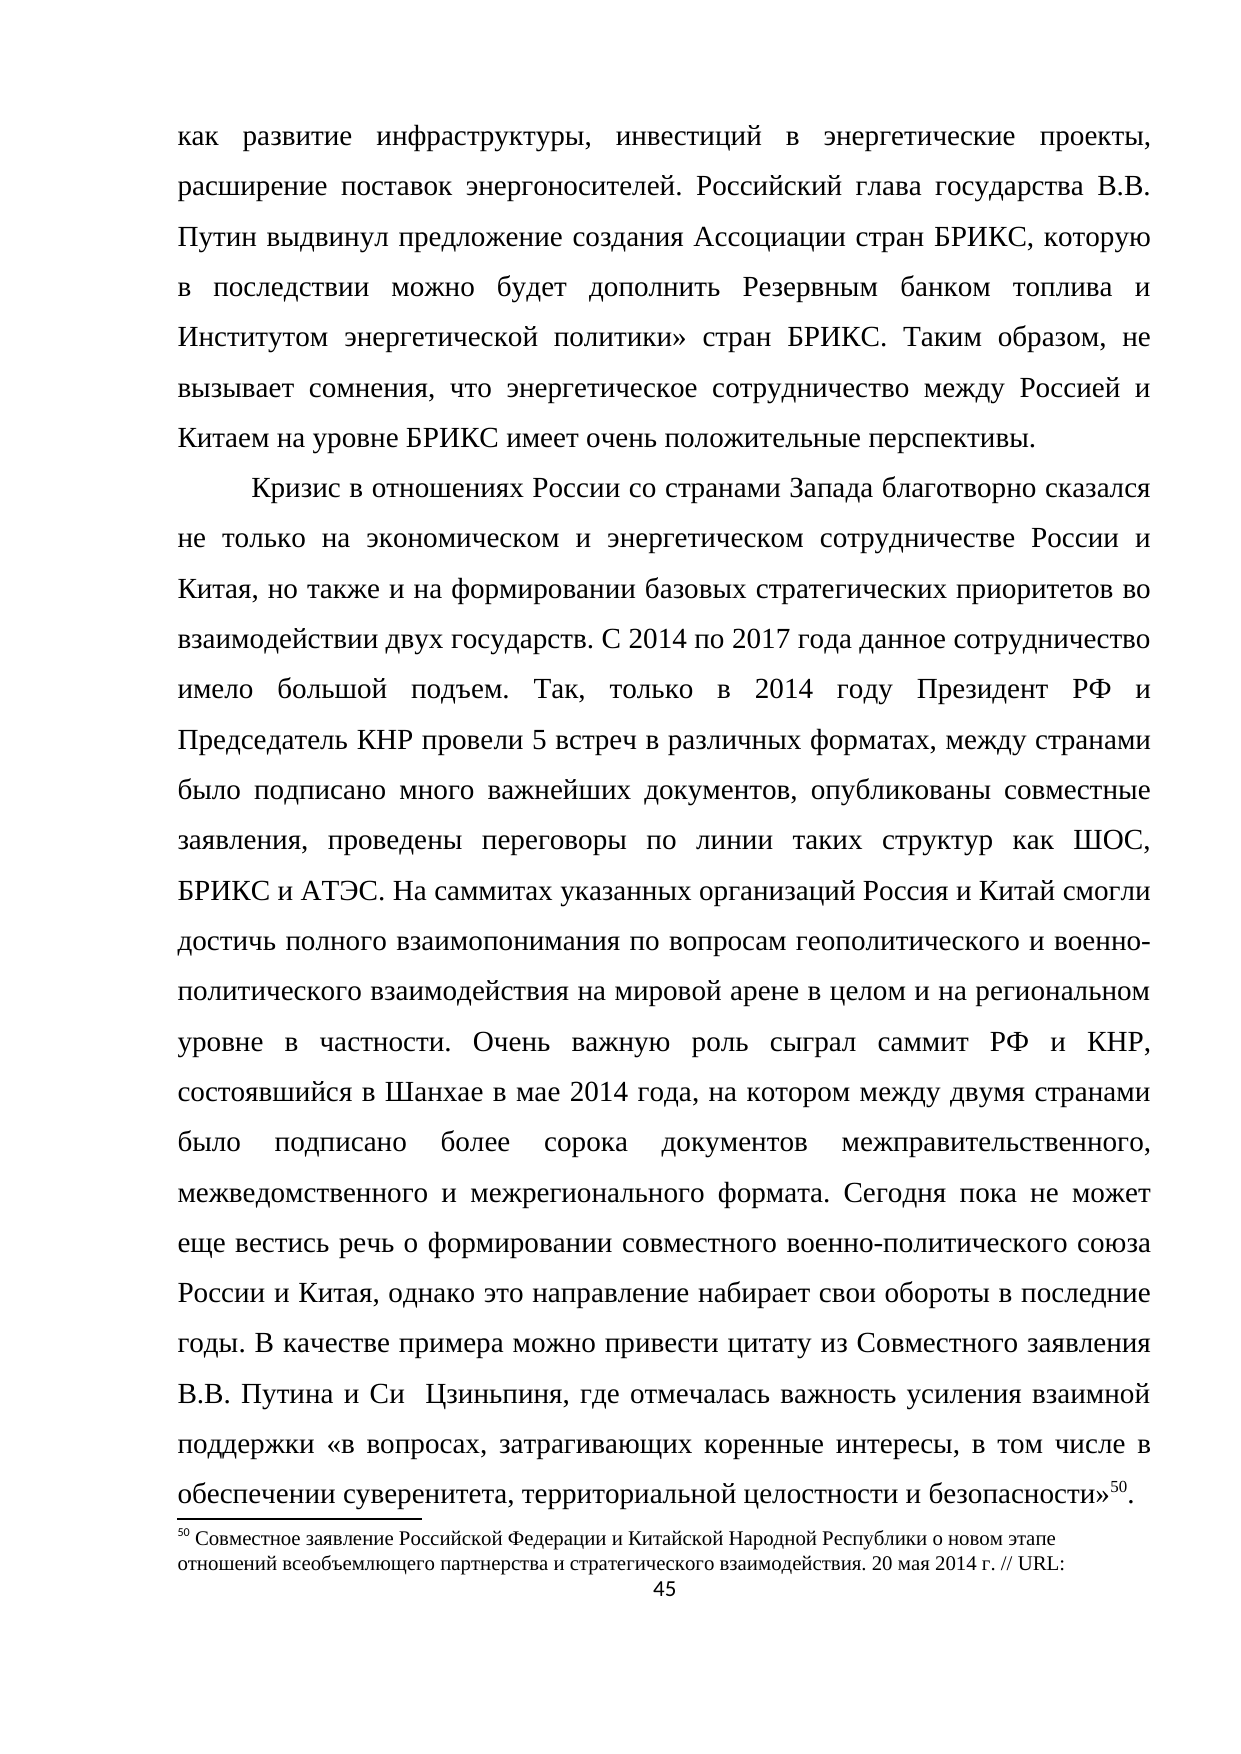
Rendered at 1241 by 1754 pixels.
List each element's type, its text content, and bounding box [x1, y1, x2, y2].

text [177, 118, 1152, 453]
text Кризис в отношениях России со странами Запада благотворно сказался не только на экономическом и энергетическом сотрудничестве России и Китая, но также и на формировании базовых стратегических приоритетов во взаимодействии двух государств. С 2014 по 2017 года данное сотрудничество имело большой подъем. Так, только в 2014 году Президент РФ и Председатель КНР провели 5 встреч в различных форматах, между странами было подписано много важнейших документов, опубликованы совместные заявления, проведены переговоры по линии таких структур как ШОС, БРИКС и АТЭС. На саммитах указанных организаций Россия и Китай смогли достичь полного взаимопонимания по вопросам геополитического и военно-политического взаимодействия на мировой арене в целом и на региональном уровне в частности. Очень важную роль сыграл саммит РФ и КНР, состоявшийся в Шанхае в мае 2014 года, на котором между двумя странами было подписано более сорока документов межправительственного, межведомственного и межрегионального формата. Сегодня пока не может еще вестись речь о формировании совместного военно-политического союза России и Китая, однако это направление набирает свои обороты в последние годы. В качестве примера можно привести цитату из Совместного заявления В.В. Путина и Си Цзиньпиня, где отмечалась важность усиления взаимной поддержки «в вопросах, затрагивающих коренные интересы, в том числе в обеспечении суверенитета, территориальной целостности и безопасности». [177, 470, 1152, 1510]
